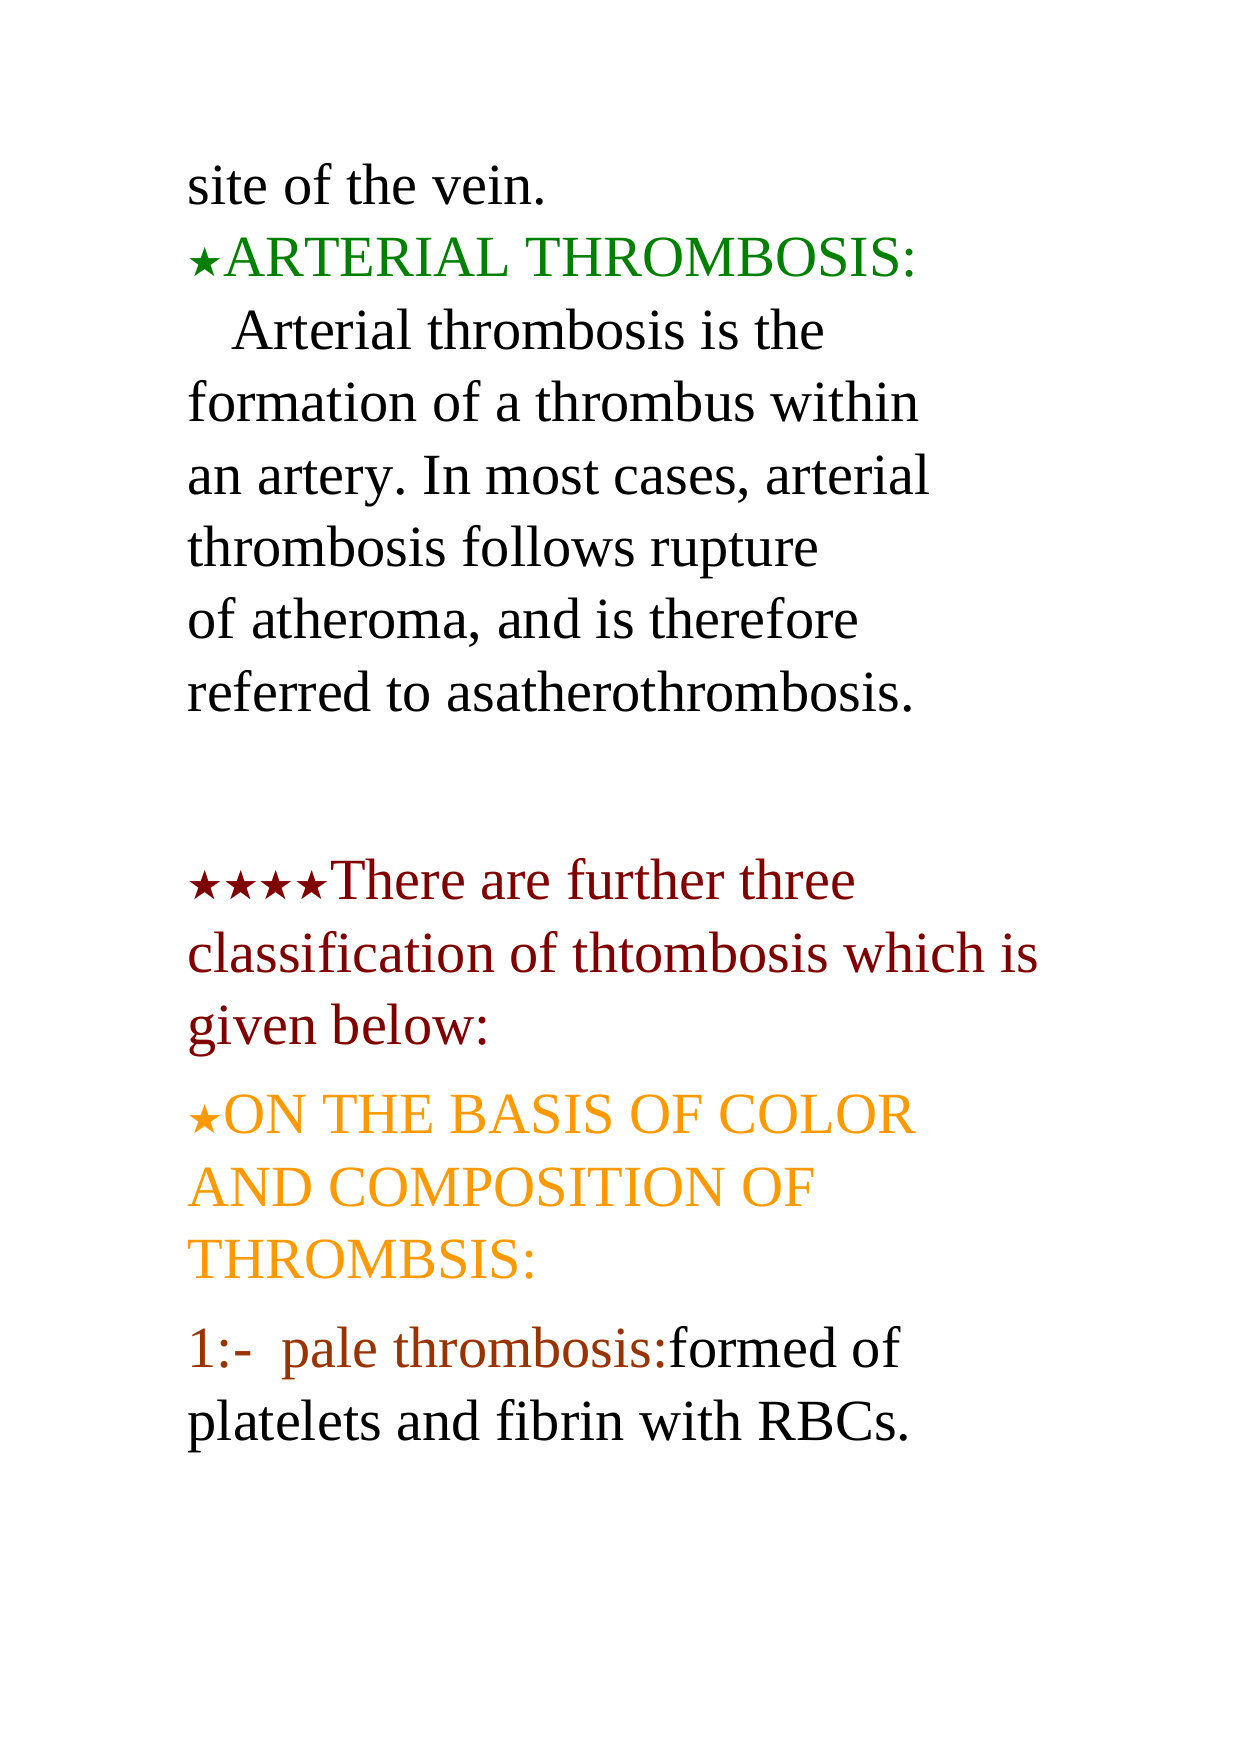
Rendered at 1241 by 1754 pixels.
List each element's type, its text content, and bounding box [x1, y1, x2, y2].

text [187, 150, 1053, 826]
text 1:- pale thrombosis:formed of platelets and fibrin with RBCs. [187, 1313, 1053, 1452]
text ★ON THE BASIS OF COLOR AND COMPOSITION OF THROMBSIS: [187, 1079, 1053, 1291]
text ★★★★There are further three classification of thtombosis which is given below: [187, 845, 1053, 1057]
